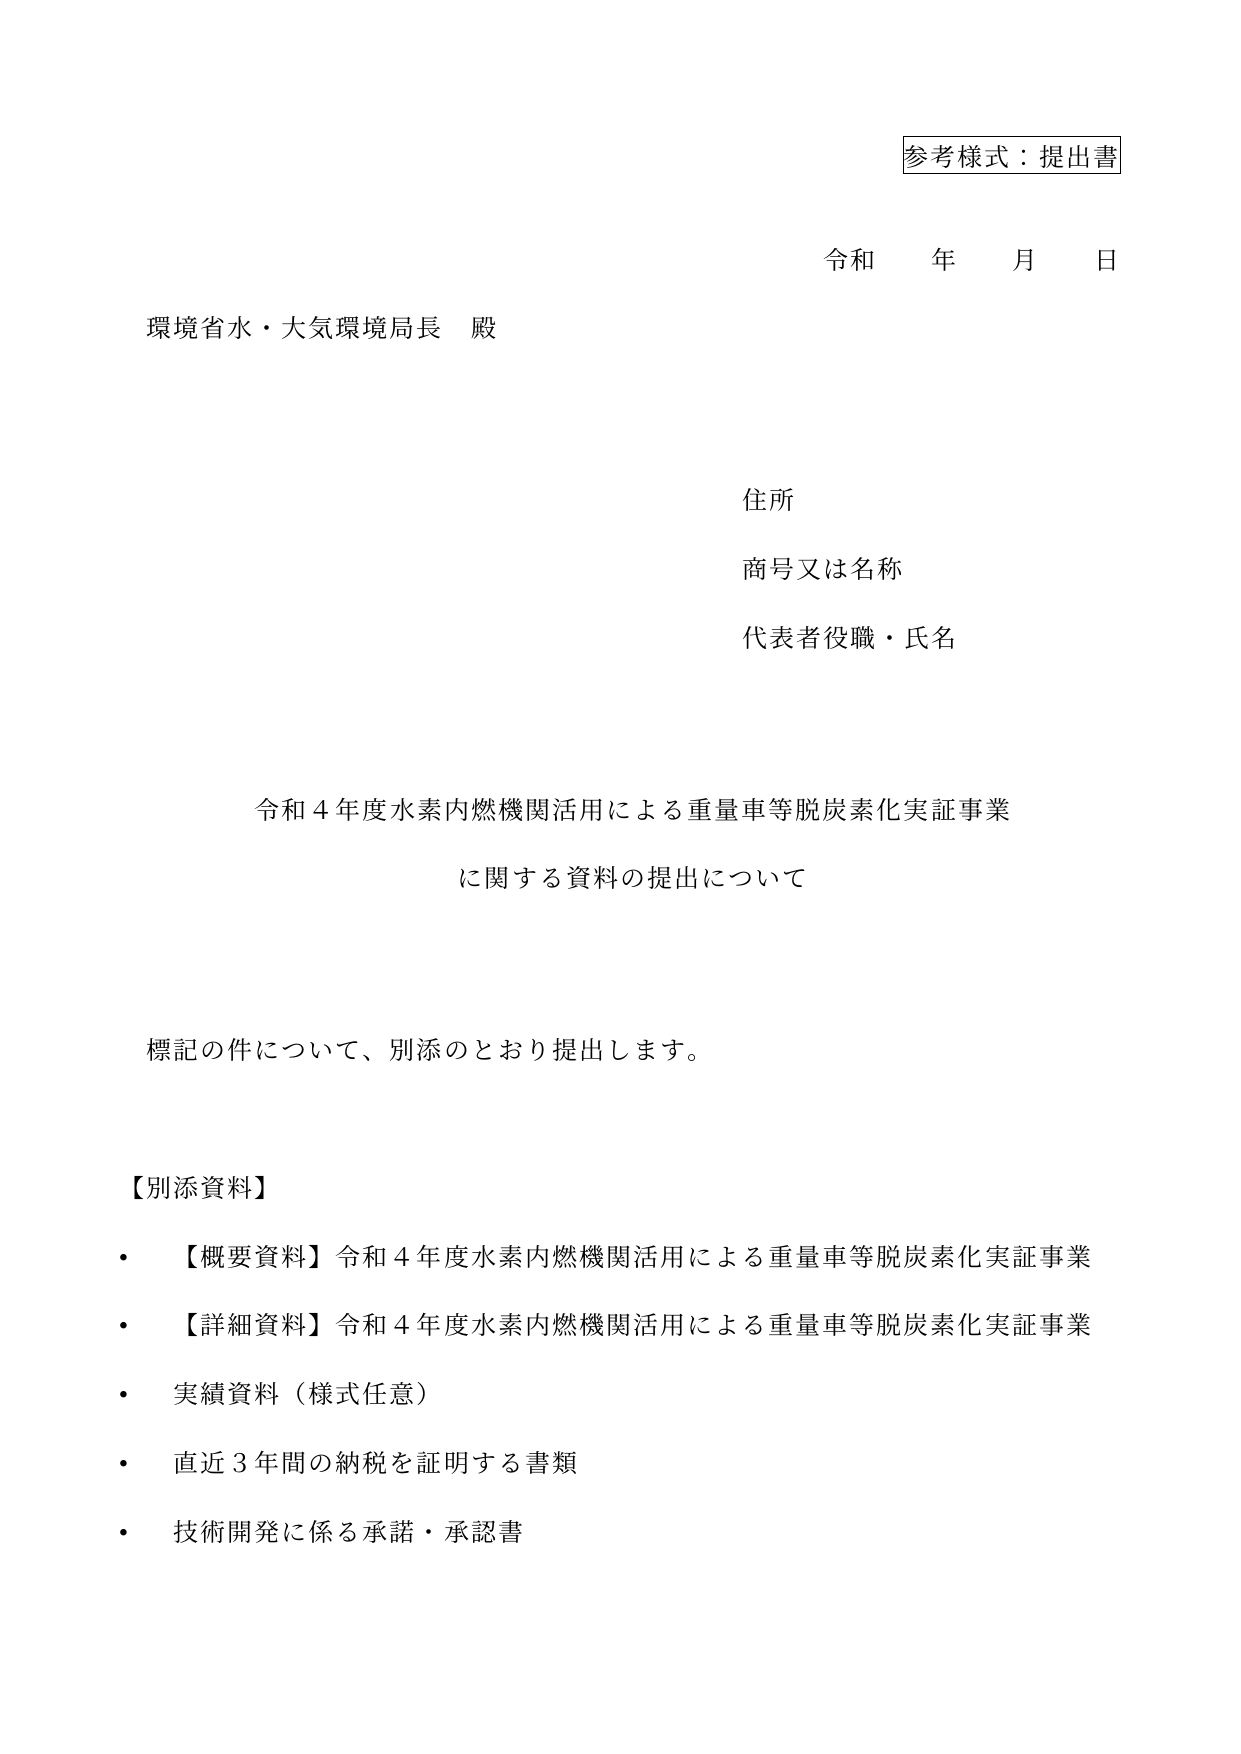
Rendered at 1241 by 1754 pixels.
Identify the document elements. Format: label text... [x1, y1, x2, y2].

text 環境省水・大気環境局長 殿 [119, 293, 1121, 361]
list 直近３年間の納税を証明する書類 [119, 1427, 1121, 1496]
list 【詳細資料】令和４年度水素内燃機関活用による重量車等脱炭素化実証事業 [119, 1289, 1121, 1358]
text 参考様式：提出書 [119, 121, 1121, 189]
text 【別添資料】 [119, 1152, 1121, 1221]
text 標記の件について、別添のとおり提出します。 [143, 1014, 1121, 1083]
text 令和 年 月 日 [119, 224, 1121, 293]
text 商号又は名称 [119, 533, 1121, 602]
text 代表者役職・氏名 [119, 602, 1121, 671]
list 技術開発に係る承諾・承認書 [119, 1496, 1121, 1564]
text 住所 [119, 464, 1121, 533]
list 【概要資料】令和４年度水素内燃機関活用による重量車等脱炭素化実証事業 [119, 1221, 1121, 1289]
text 令和４年度水素内燃機関活用による重量車等脱炭素化実証事業 [119, 774, 1121, 843]
list 実績資料（様式任意） [119, 1358, 1121, 1427]
text に関する資料の提出について [119, 843, 1121, 911]
